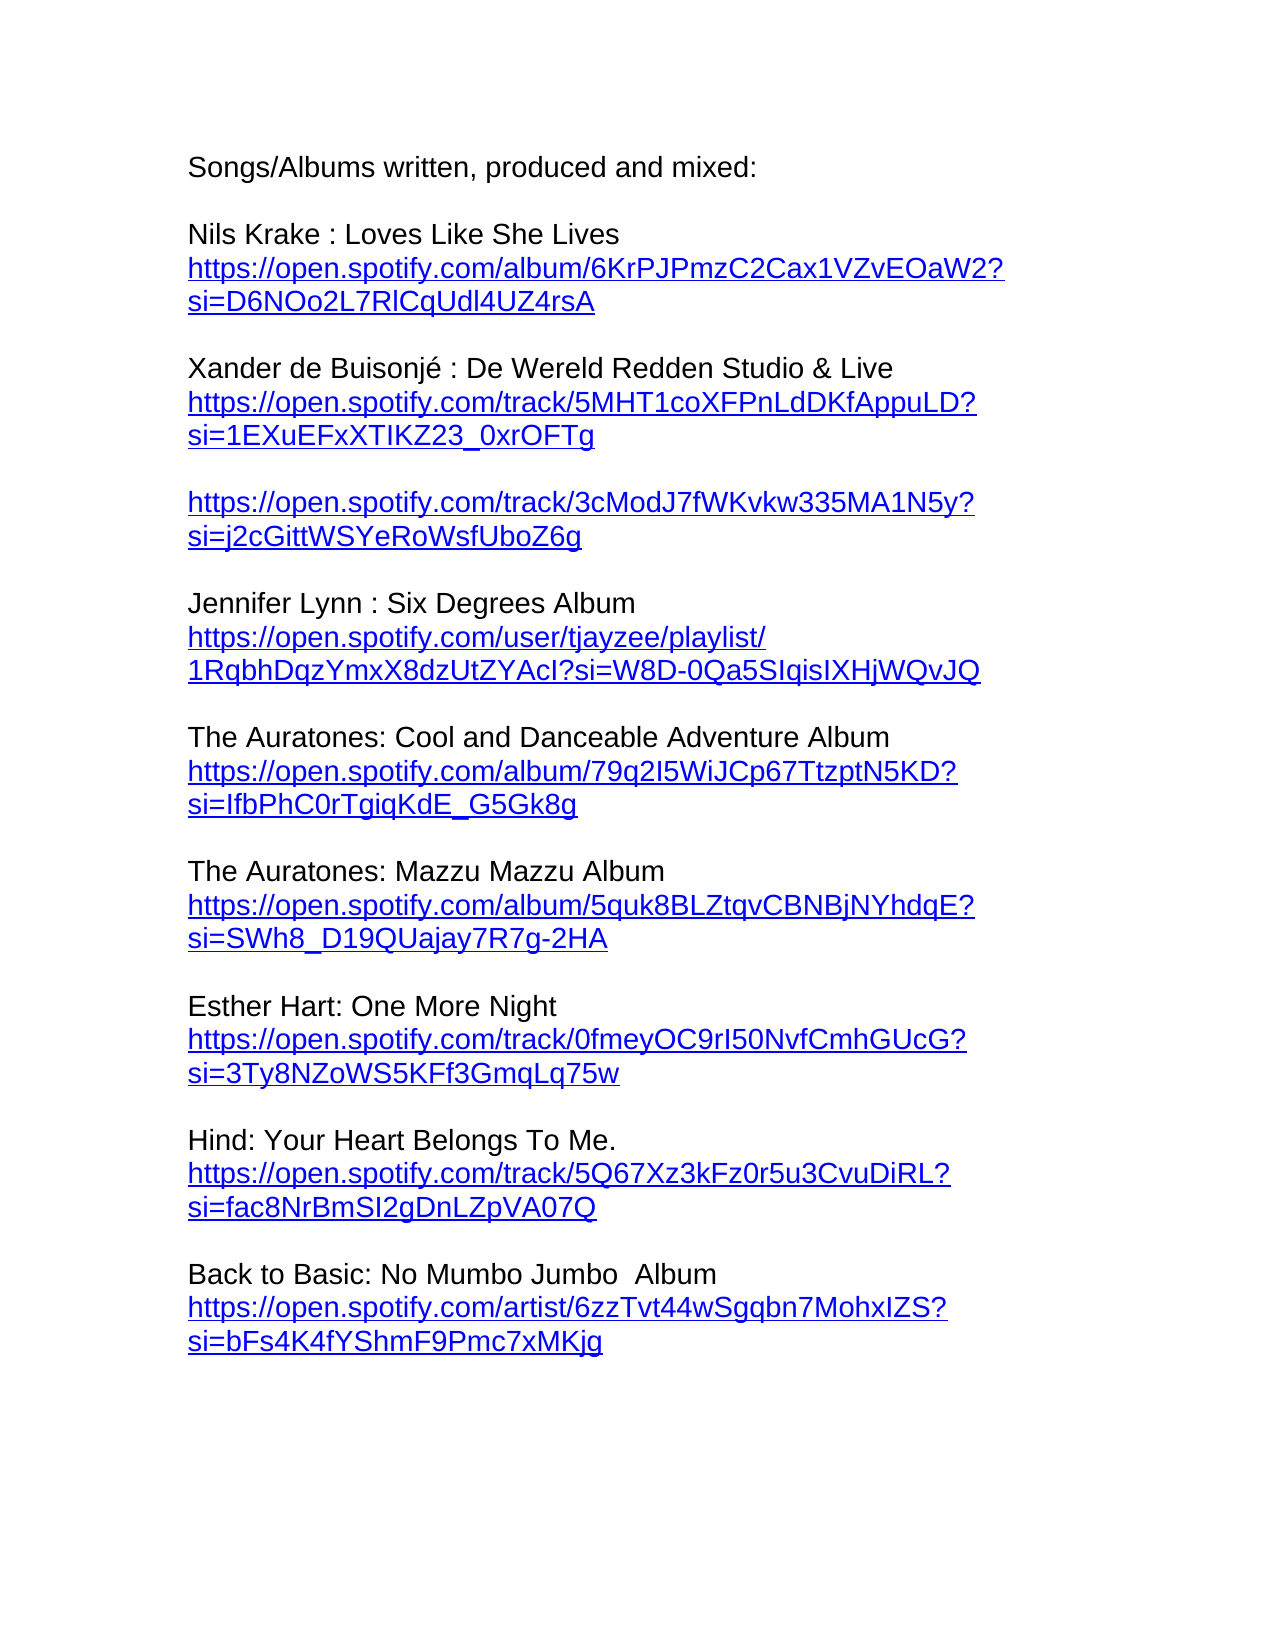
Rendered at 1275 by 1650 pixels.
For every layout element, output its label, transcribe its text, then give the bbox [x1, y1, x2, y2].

text https://open.spotify.com/artist/6zzTvt44wSgqbn7MohxIZS?si=bFs4K4fYShmF9Pmc7xMKjg [187, 1290, 1087, 1357]
text https://open.spotify.com/album/6KrPJPmzC2Cax1VZvEOaW2?si=D6NOo2L7RlCqUdl4UZ4rsA [187, 251, 1087, 318]
text Hind: Your Heart Belongs To Me. [187, 1123, 1087, 1156]
text Back to Basic: No Mumbo Jumbo Album [187, 1257, 1087, 1290]
text https://open.spotify.com/track/5MHT1coXFPnLdDKfAppuLD?si=1EXuEFxXTIKZ23_0xrOFTg [187, 385, 1087, 452]
text https://open.spotify.com/user/tjayzee/playlist/1RqbhDqzYmxX8dzUtZYAcI?si=W8D-0Qa5SIqisIXHjWQvJQ [187, 619, 1087, 687]
text Nils Krake : Loves Like She Lives [187, 217, 1087, 251]
text Songs/Albums written, produced and mixed: [187, 150, 1087, 183]
text Esther Hart: One More Night [187, 988, 1087, 1022]
text https://open.spotify.com/track/5Q67Xz3kFz0r5u3CvuDiRL?si=fac8NrBmSI2gDnLZpVA07Q [187, 1156, 1087, 1223]
text Xander de Buisonjé : De Wereld Redden Studio & Live [187, 351, 1087, 385]
text The Auratones: Mazzu Mazzu Album [187, 854, 1087, 888]
text https://open.spotify.com/album/5quk8BLZtqvCBNBjNYhdqE?si=SWh8_D19QUajay7R7g-2HA [187, 888, 1087, 955]
text The Auratones: Cool and Danceable Adventure Album [187, 720, 1087, 754]
text Jennifer Lynn : Six Degrees Album [187, 586, 1087, 619]
text https://open.spotify.com/track/3cModJ7fWKvkw335MA1N5y?si=j2cGittWSYeRoWsfUboZ6g [187, 485, 1087, 552]
text https://open.spotify.com/album/79q2I5WiJCp67TtzptN5KD?si=IfbPhC0rTgiqKdE_G5Gk8g [187, 754, 1087, 821]
text https://open.spotify.com/track/0fmeyOC9rI50NvfCmhGUcG?si=3Ty8NZoWS5KFf3GmqLq75w [187, 1022, 1087, 1089]
